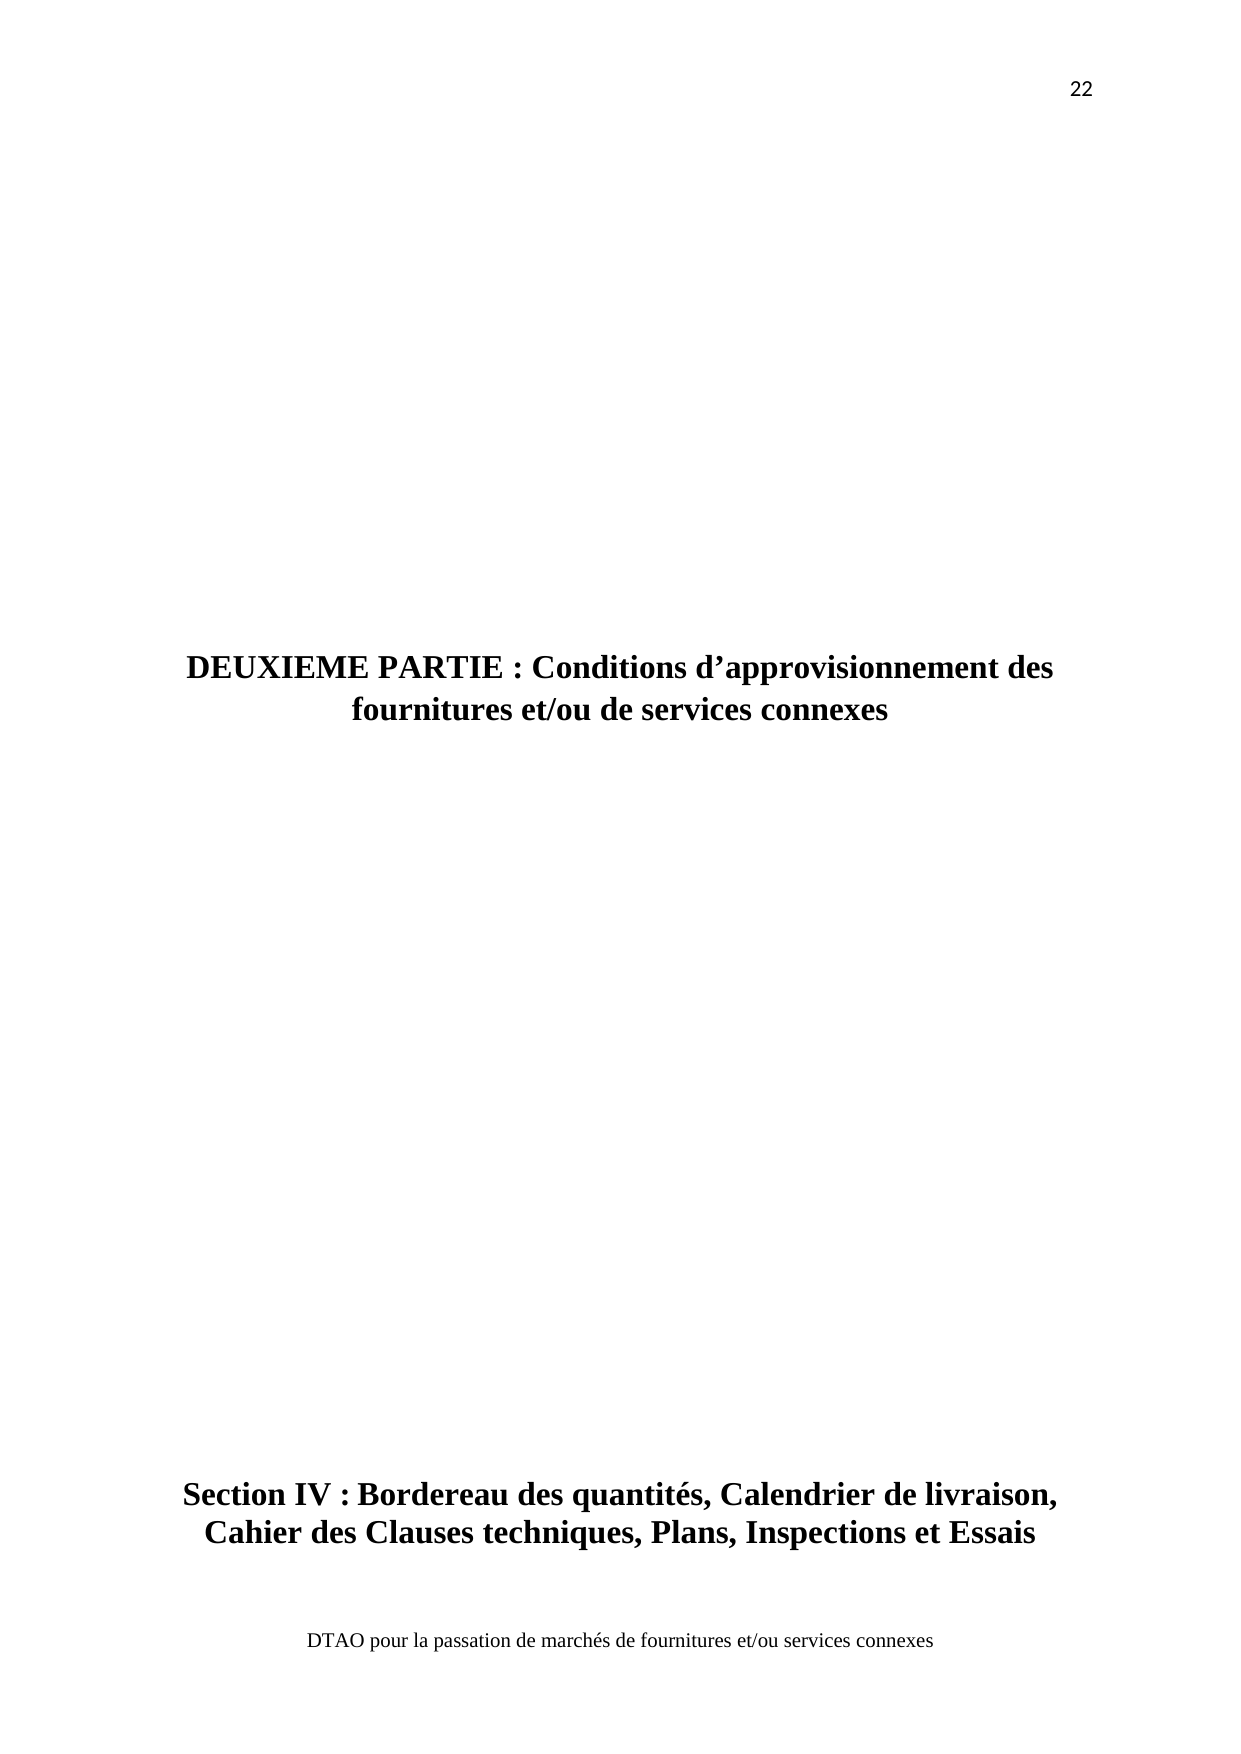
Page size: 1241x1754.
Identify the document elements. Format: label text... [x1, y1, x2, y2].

subtitle Section IV : Bordereau des quantités, Calendrier de livraison, Cahier des Clauses techniques, Plans, Inspections et Essais [148, 1474, 1093, 1551]
subtitle DEUXIEME PARTIE : Conditions d’approvisionnement des fournitures et/ou de services connexes [148, 648, 1093, 727]
